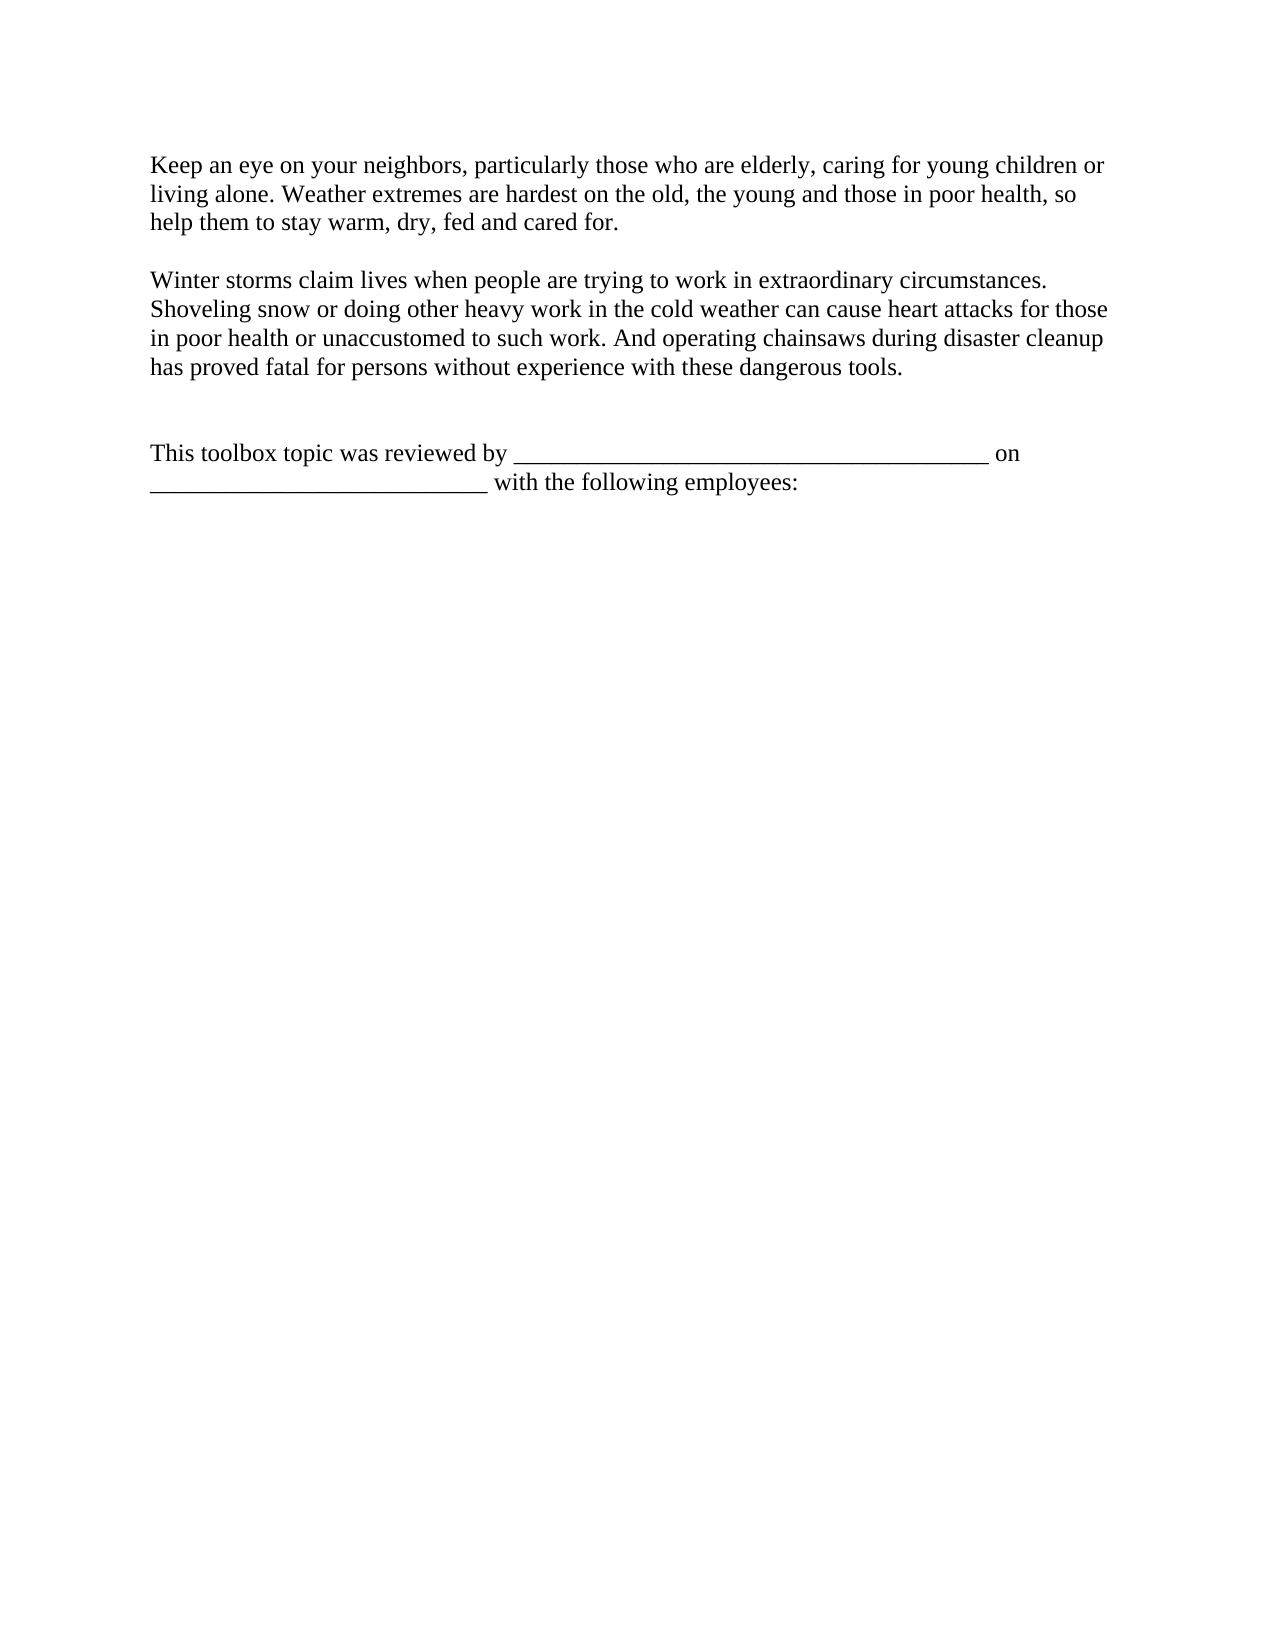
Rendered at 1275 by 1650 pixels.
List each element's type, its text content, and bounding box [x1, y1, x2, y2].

text Keep an eye on your neighbors, particularly those who are elderly, caring for young children or living alone. Weather extremes are hardest on the old, the young and those in poor health, so help them to stay warm, dry, fed and cared for. [150, 150, 1125, 236]
text This toolbox topic was reviewed by ______________________________________ on ___________________________ with the following employees: [150, 409, 1125, 496]
text Winter storms claim lives when people are trying to work in extraordinary circumstances. Shoveling snow or doing other heavy work in the cold weather can cause heart attacks for those in poor health or unaccustomed to such work. And operating chainsaws during disaster cleanup has proved fatal for persons without experience with these dangerous tools. [150, 265, 1125, 380]
